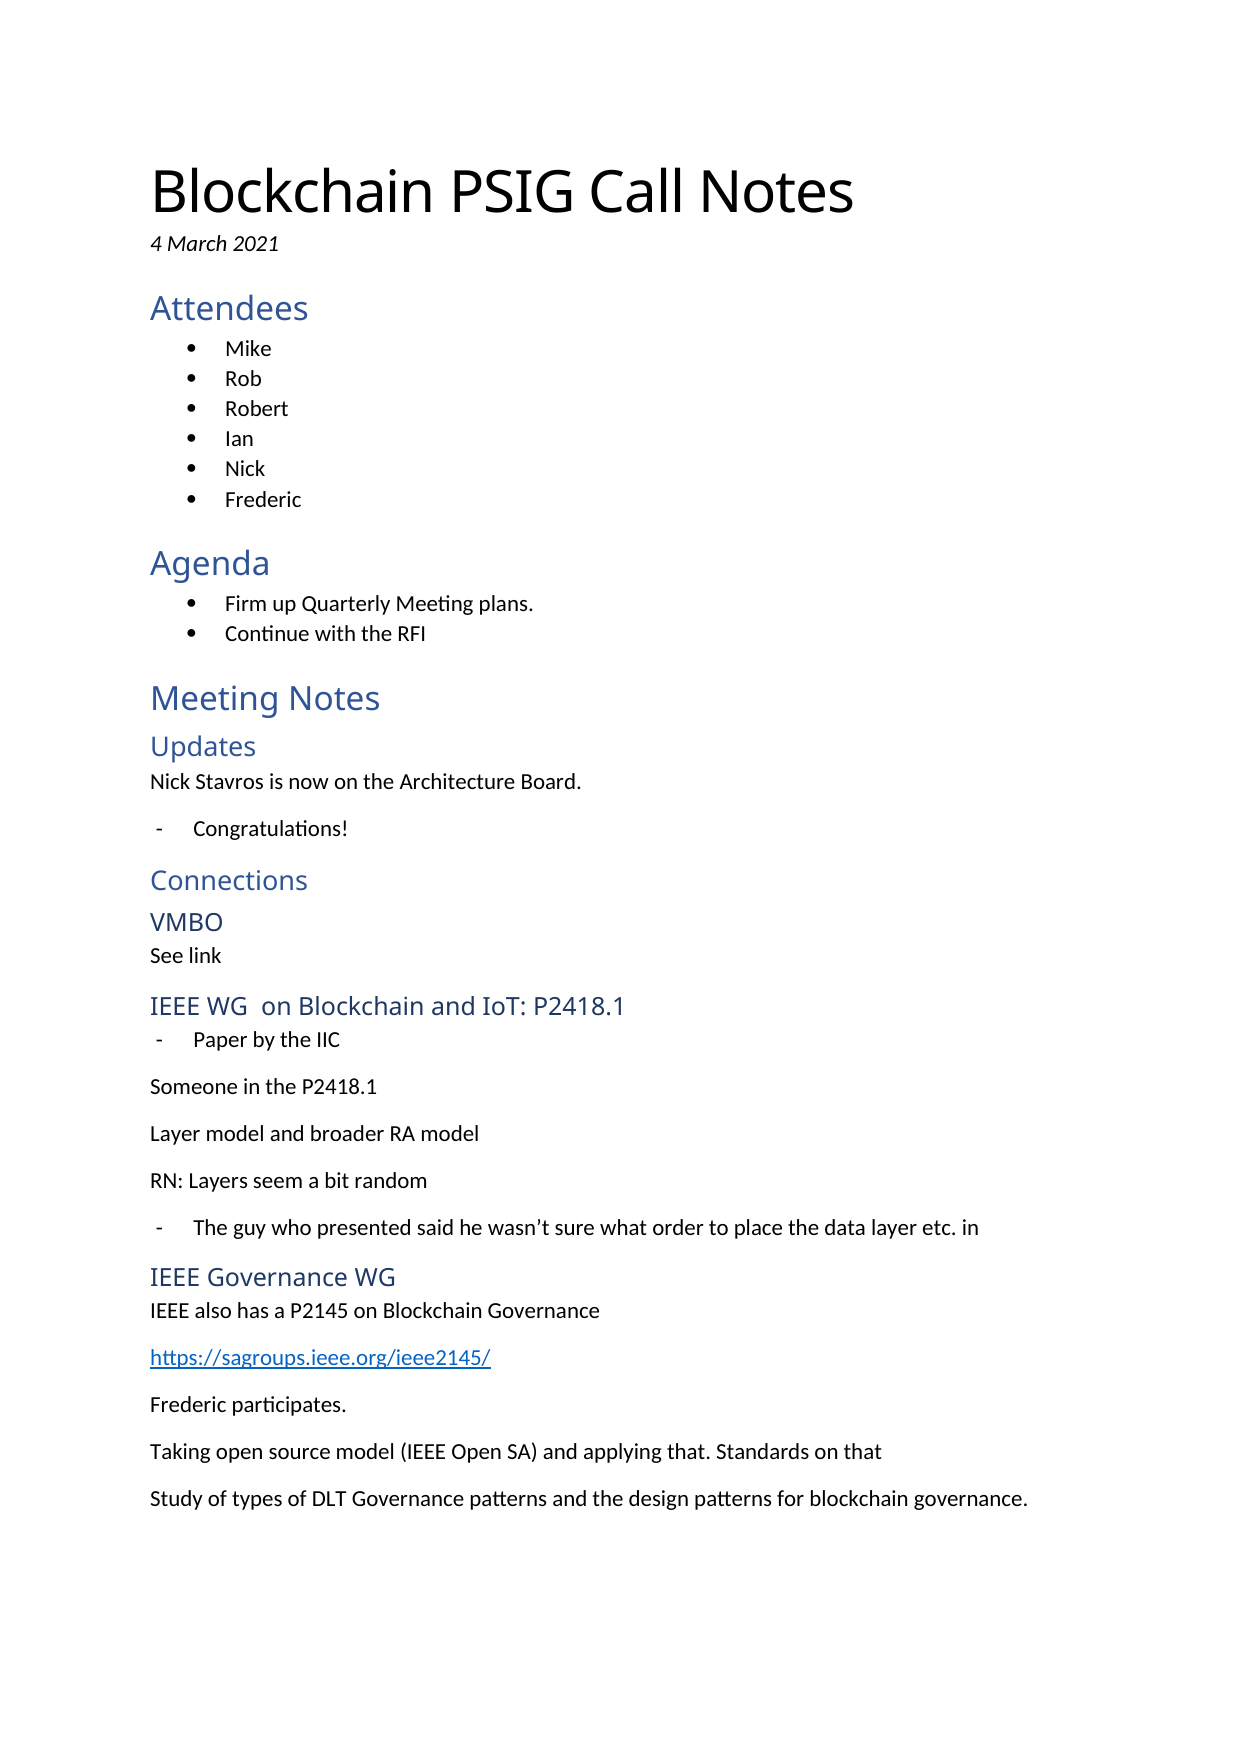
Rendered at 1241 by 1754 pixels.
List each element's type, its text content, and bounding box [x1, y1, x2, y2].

list Robert [187, 394, 1090, 422]
subtitle Updates [150, 727, 1090, 764]
list Firm up Quarterly Meeting plans. [187, 589, 1090, 617]
list The guy who presented said he wasn’t sure what order to place the data layer etc. in [156, 1213, 1090, 1241]
list Nick [187, 454, 1090, 482]
subtitle Agenda [150, 540, 1090, 585]
subtitle Connections [150, 861, 1090, 898]
subtitle IEEE Governance WG [150, 1260, 1090, 1294]
subtitle IEEE WG on Blockchain and IoT: P2418.1 [150, 988, 1090, 1023]
subtitle Attendees [150, 285, 1090, 330]
list Continue with the RFI [187, 619, 1090, 647]
text Someone in the P2418.1 [150, 1072, 1090, 1100]
text Nick Stavros is now on the Architecture Board. [150, 767, 1090, 795]
list Congratulations! [156, 814, 1090, 842]
list Mike [187, 334, 1090, 362]
text Study of types of DLT Governance patterns and the design patterns for blockchain governance. [150, 1484, 1090, 1512]
list Ian [187, 424, 1090, 452]
list Frederic [187, 485, 1090, 513]
title Blockchain PSIG Call Notes [150, 150, 1090, 229]
text https://sagroups.ieee.org/ieee2145/ [150, 1343, 1090, 1371]
subtitle Meeting Notes [150, 674, 1090, 720]
text 4 March 2021 [150, 229, 1090, 257]
text Taking open source model (IEEE Open SA) and applying that. Standards on that [150, 1437, 1090, 1465]
list Rob [187, 364, 1090, 392]
text IEEE also has a P2145 on Blockchain Governance [150, 1296, 1090, 1324]
list Paper by the IIC [156, 1025, 1090, 1053]
text Layer model and broader RA model [150, 1119, 1090, 1147]
text RN: Layers seem a bit random [150, 1166, 1090, 1194]
subtitle VMBO [150, 905, 1090, 939]
text See link [150, 942, 1090, 970]
text Frederic participates. [150, 1390, 1090, 1418]
